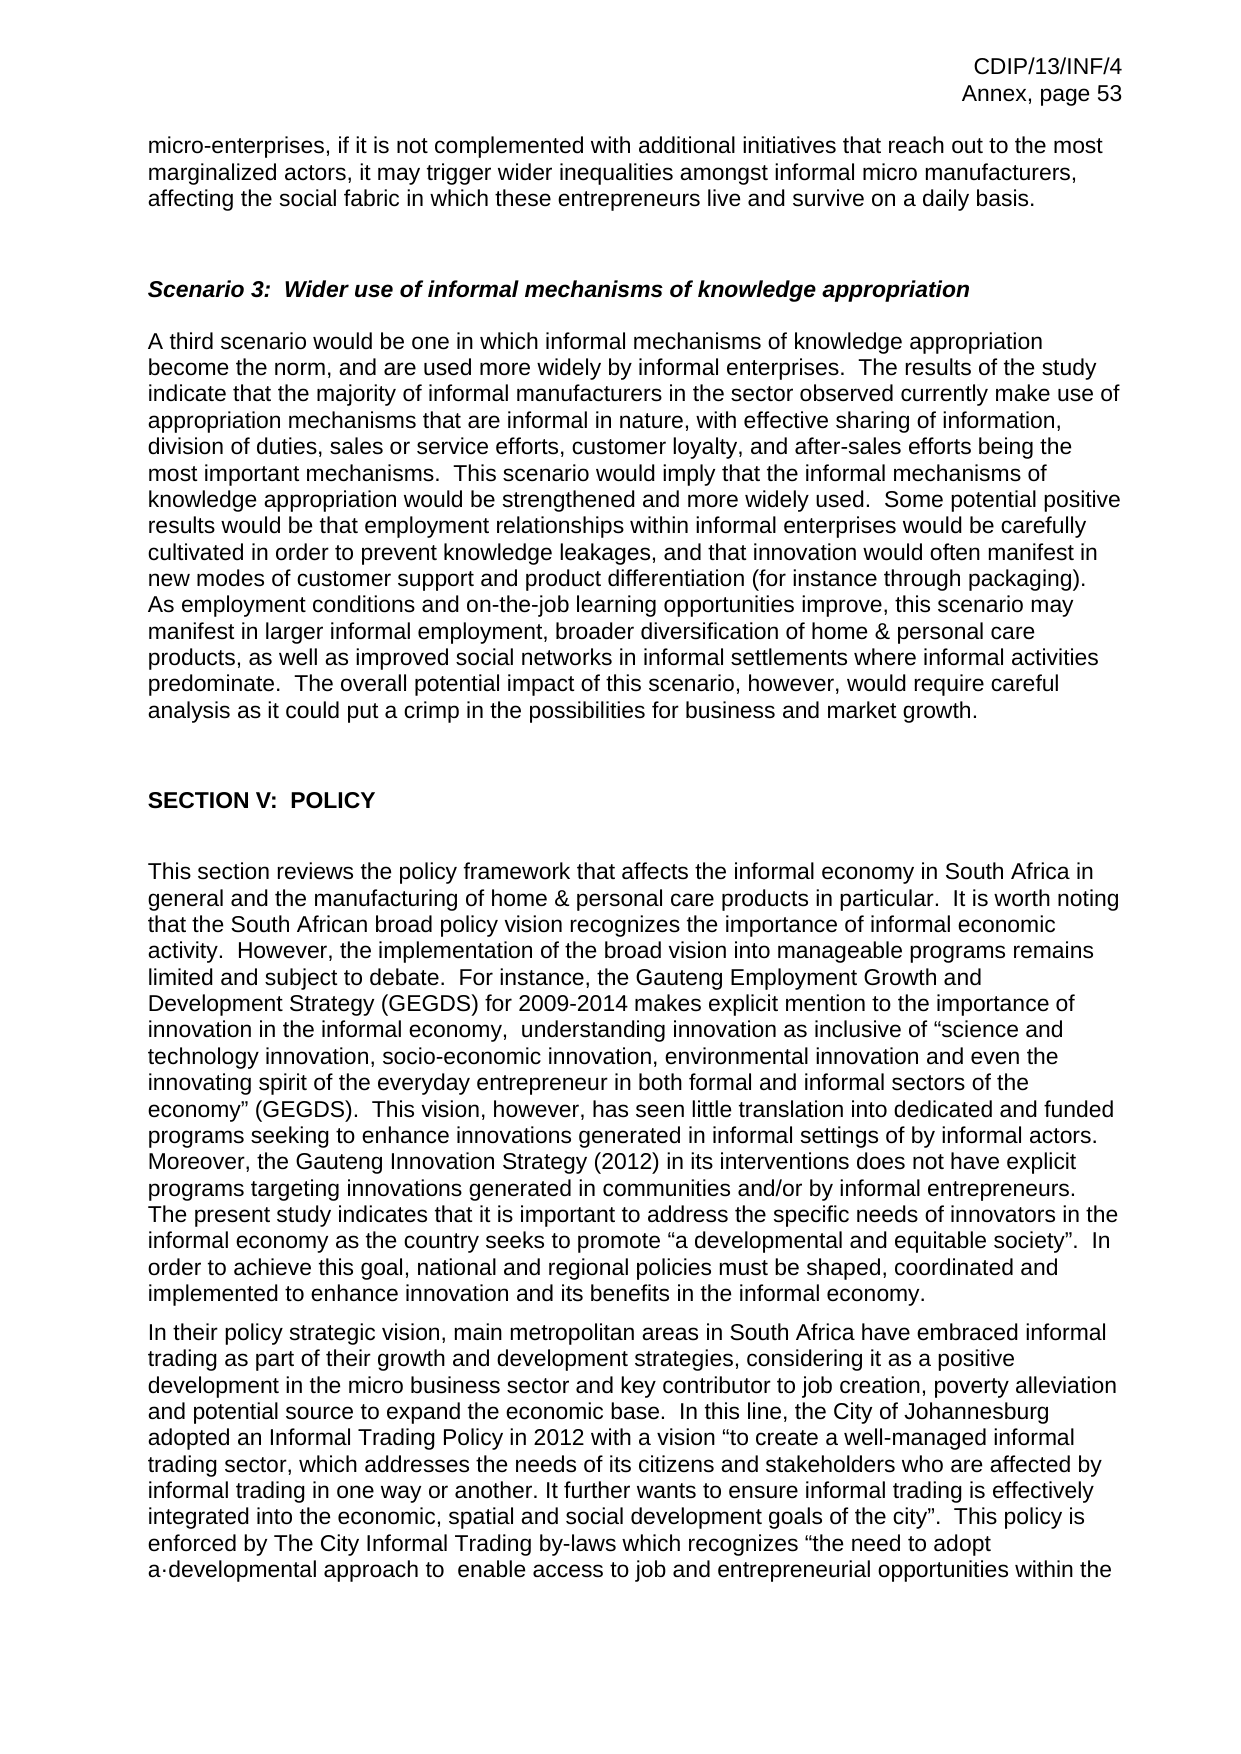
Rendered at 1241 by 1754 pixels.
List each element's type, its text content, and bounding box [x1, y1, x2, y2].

text A third scenario would be one in which informal mechanisms of knowledge appropriation become the norm, and are used more widely by informal enterprises. The results of the study indicate that the majority of informal manufacturers in the sector observed currently make use of appropriation mechanisms that are informal in nature, with effective sharing of information, division of duties, sales or service efforts, customer loyalty, and after-sales efforts being the most important mechanisms. This scenario would imply that the informal mechanisms of knowledge appropriation would be strengthened and more widely used. Some potential positive results would be that employment relationships within informal enterprises would be carefully cultivated in order to prevent knowledge leakages, and that innovation would often manifest in new modes of customer support and product differentiation (for instance through packaging). As employment conditions and on-the-job learning opportunities improve, this scenario may manifest in larger informal employment, broader diversification of home & personal care products, as well as improved social networks in informal settlements where informal activities predominate. The overall potential impact of this scenario, however, would require careful analysis as it could put a crimp in the possibilities for business and market growth. [148, 328, 1122, 723]
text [148, 1319, 1122, 1582]
subtitle Section V: Policy [148, 787, 1122, 813]
text This section reviews the policy framework that affects the informal economy in South Africa in general and the manufacturing of home & personal care products in particular. It is worth noting that the South African broad policy vision recognizes the importance of informal economic activity. However, the implementation of the broad vision into manageable programs remains limited and subject to debate. For instance, the Gauteng Employment Growth and Development Strategy (GEGDS) for 2009-2014 makes explicit mention to the importance of innovation in the informal economy, understanding innovation as inclusive of “science and technology innovation, socio-economic innovation, environmental innovation and even the innovating spirit of the everyday entrepreneur in both formal and informal sectors of the economy” (GEGDS). This vision, however, has seen little translation into dedicated and funded programs seeking to enhance innovations generated in informal settings of by informal actors. Moreover, the Gauteng Innovation Strategy (2012) in its interventions does not have explicit programs targeting innovations generated in communities and/or by informal entrepreneurs. The present study indicates that it is important to address the specific needs of innovators in the informal economy as the country seeks to promote “a developmental and equitable society”. In order to achieve this goal, national and regional policies must be shaped, coordinated and implemented to enhance innovation and its benefits in the informal economy. [148, 858, 1122, 1306]
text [148, 132, 1122, 211]
text Scenario 3: Wider use of informal mechanisms of knowledge appropriation [148, 276, 1122, 302]
